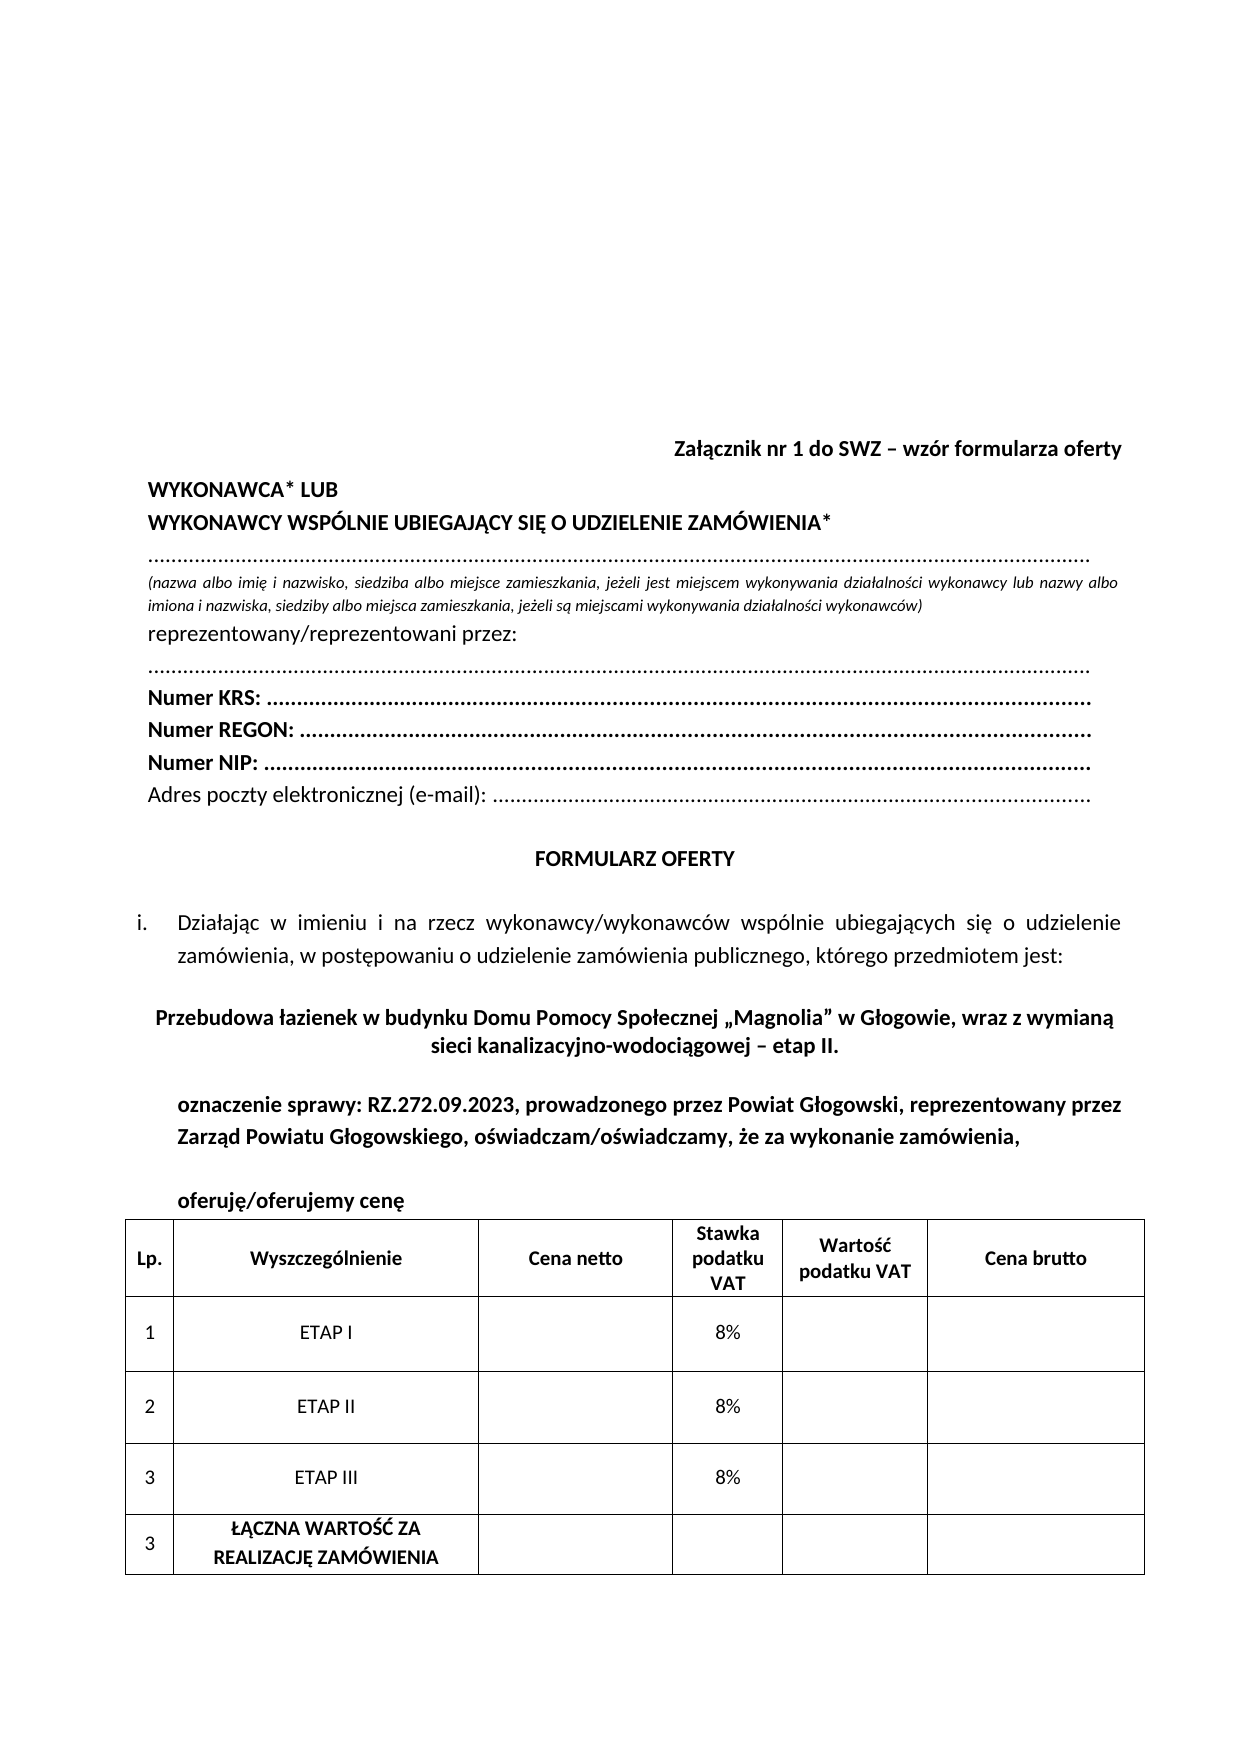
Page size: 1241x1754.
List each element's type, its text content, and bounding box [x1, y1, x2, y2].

table_cell 2 [126, 1372, 173, 1443]
table_cell [928, 1444, 1144, 1514]
table_cell [479, 1297, 672, 1371]
table_cell [783, 1372, 927, 1443]
table_header Lp. [126, 1220, 173, 1296]
table_cell Łączna wartość za realizację zamówienia [174, 1515, 478, 1574]
table_cell 8% [673, 1372, 782, 1443]
table_cell [928, 1515, 1144, 1574]
table_header Cena netto [479, 1220, 672, 1296]
text oferuję/oferujemy cenę [177, 1187, 1122, 1214]
list Działając w imieniu i na rzecz wykonawcy/wykonawców wspólnie ubiegających się o udzielenie zamówienia, w postępowaniu o udzielenie zamówienia publicznego, którego przedmiotem jest: [148, 908, 1122, 969]
table_cell 8% [673, 1444, 782, 1514]
text oznaczenie sprawy: RZ.272.09.2023, prowadzonego przez Powiat Głogowski, reprezentowany przez Zarząd Powiatu Głogowskiego, oświadczam/oświadczamy, że za wykonanie zamówienia, [177, 1090, 1122, 1150]
table_cell [928, 1372, 1144, 1443]
table_cell [783, 1515, 927, 1574]
table_cell [479, 1515, 672, 1574]
table_cell [479, 1444, 672, 1514]
text Przebudowa łazienek w budynku Domu Pomocy Społecznej „Magnolia” w Głogowie, wraz z wymianą sieci kanalizacyjno-wodociągowej – etap II. [148, 1003, 1122, 1059]
table_cell 3 [126, 1515, 173, 1574]
table_cell ETAP I [174, 1297, 478, 1371]
table_cell 1 [126, 1297, 173, 1371]
table_cell [673, 1515, 782, 1574]
table_header Stawka podatku VAT [673, 1220, 782, 1296]
table_header Wyszczególnienie [174, 1220, 478, 1296]
text Numer KRS: [148, 683, 1122, 711]
table_cell ETAP II [174, 1372, 478, 1443]
table_cell 8% [673, 1297, 782, 1371]
text Adres poczty elektronicznej (e-mail): [148, 780, 1122, 808]
text WYKONAWCY WSPÓLNIE UBIEGAJĄCY SIĘ O UDZIELENIE ZAMÓWIENIA* [148, 508, 1122, 536]
table_cell [783, 1297, 927, 1371]
text Numer NIP: [148, 748, 1122, 776]
text Załącznik nr 1 do SWZ – wzór formularza oferty [148, 434, 1122, 462]
text FORMULARZ OFERTY [148, 844, 1122, 872]
table_cell ETAP III [174, 1444, 478, 1514]
text (nazwa albo imię i nazwisko, siedziba albo miejsce zamieszkania, jeżeli jest miejscem wykonywania działalności wykonawcy lub nazwy albo imiona i nazwiska, siedziby albo miejsca zamieszkania, jeżeli są miejscami wykonywania działalności wykonawców) [148, 572, 1122, 616]
text WYKONAWCA* LUB [148, 476, 1122, 504]
table_header Cena brutto [928, 1220, 1144, 1296]
table_cell [479, 1372, 672, 1443]
text Numer REGON: [148, 715, 1122, 743]
table_cell 3 [126, 1444, 173, 1514]
text reprezentowany/reprezentowani przez: [148, 619, 1122, 647]
table_header Wartość podatku VAT [783, 1220, 927, 1296]
table_cell [928, 1297, 1144, 1371]
table_cell [783, 1444, 927, 1514]
